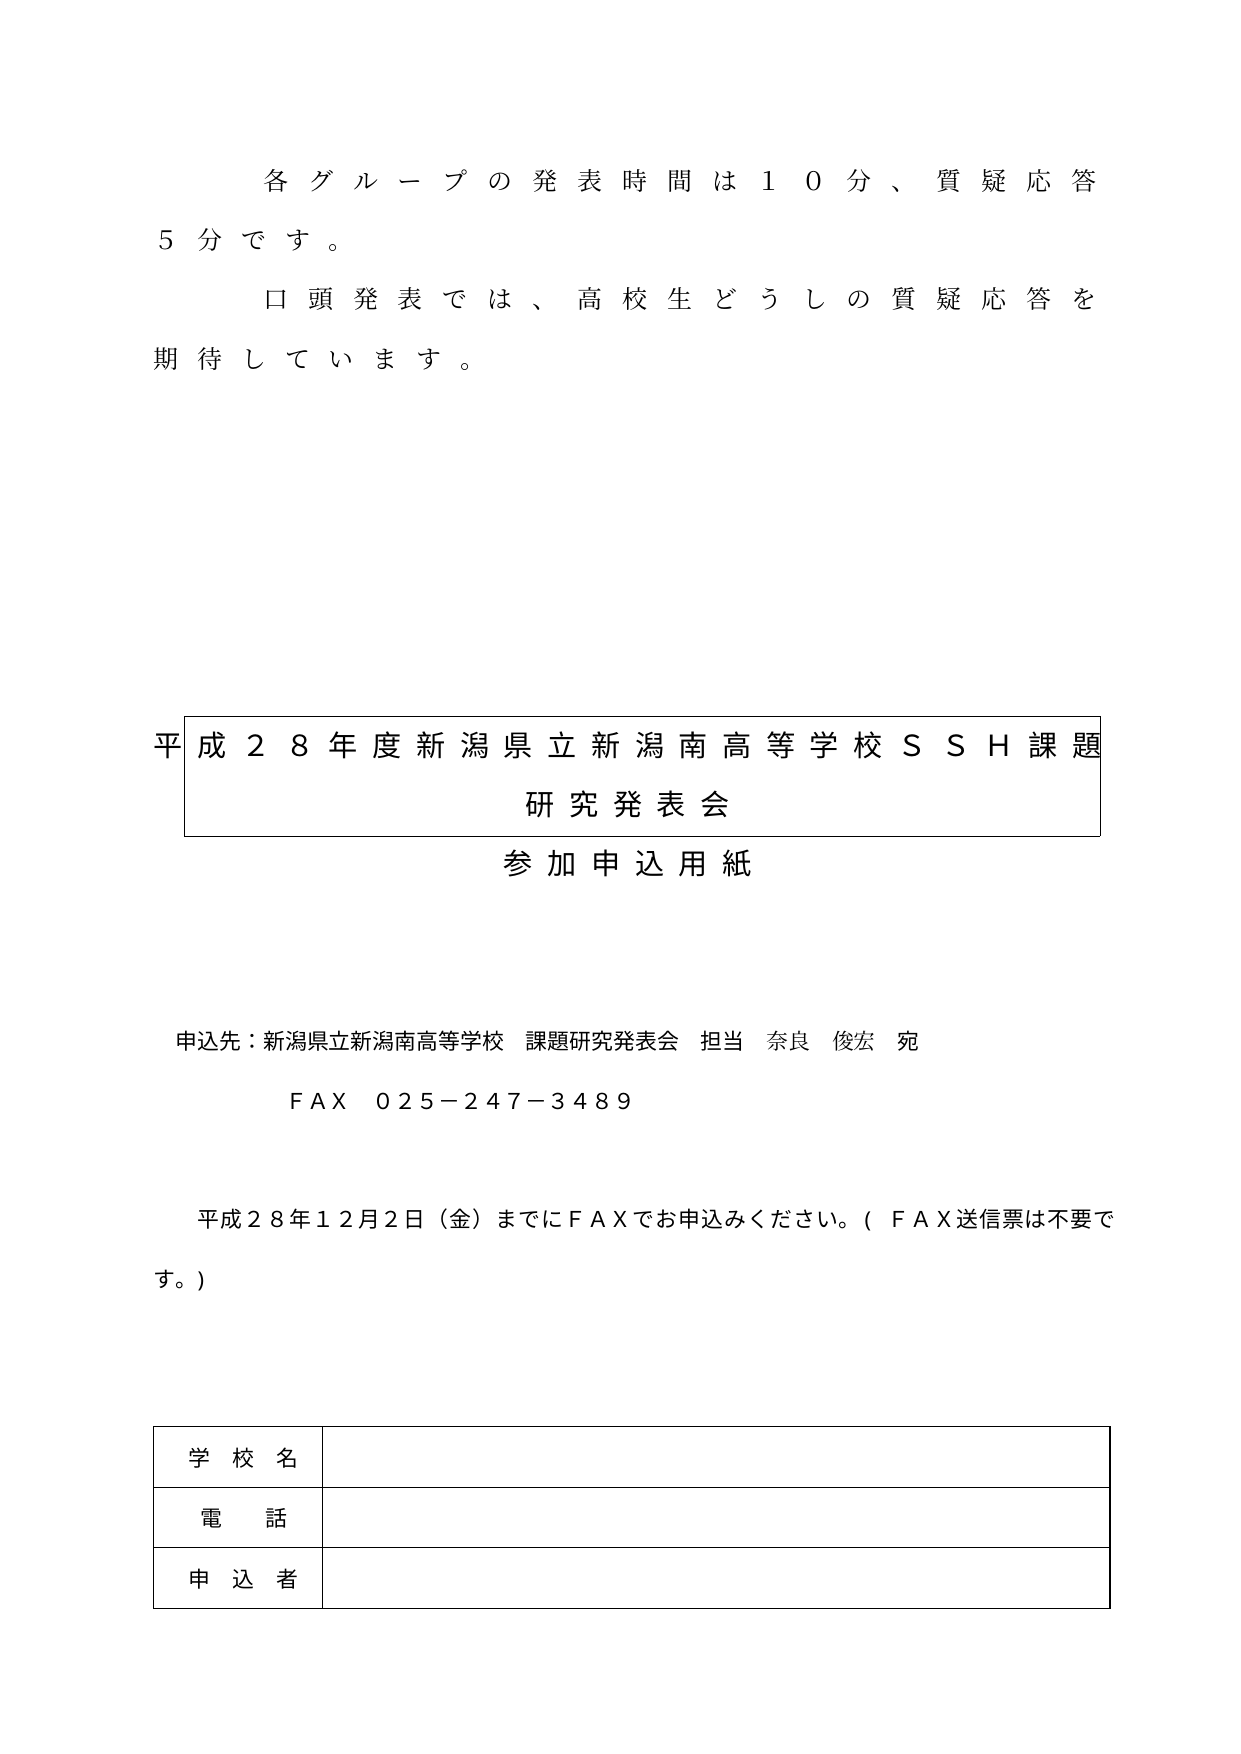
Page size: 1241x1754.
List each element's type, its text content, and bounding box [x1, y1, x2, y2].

text 参加申込用紙 [154, 832, 1116, 892]
table_cell [323, 1548, 1109, 1607]
text 申込先：新潟県立新潟南高等学校 課題研究発表会 担当 奈良 俊宏 宛 [154, 1011, 1116, 1070]
table_cell 申 込 者 [154, 1548, 322, 1607]
text ＦＡＸ ０２５－２４７－３４８９ [154, 1070, 1116, 1129]
table_header 学 校 名 [154, 1427, 322, 1487]
text 平成２８年１２月２日（金）までにＦＡＸでお申込みください。(ＦＡＸ送信票は不要です。) [154, 1189, 1116, 1307]
table_header [323, 1427, 1109, 1487]
text 平成２８年度新潟県立新潟南高等学校ＳＳＨ課題研究発表会 [154, 714, 1116, 832]
table_cell [323, 1488, 1109, 1547]
text 口頭発表では、高校生どうしの質疑応答を期待しています。 [154, 268, 1116, 387]
text 各グループの発表時間は１０分、質疑応答５分です。 [154, 149, 1116, 268]
table_cell 電 話 [154, 1488, 322, 1547]
